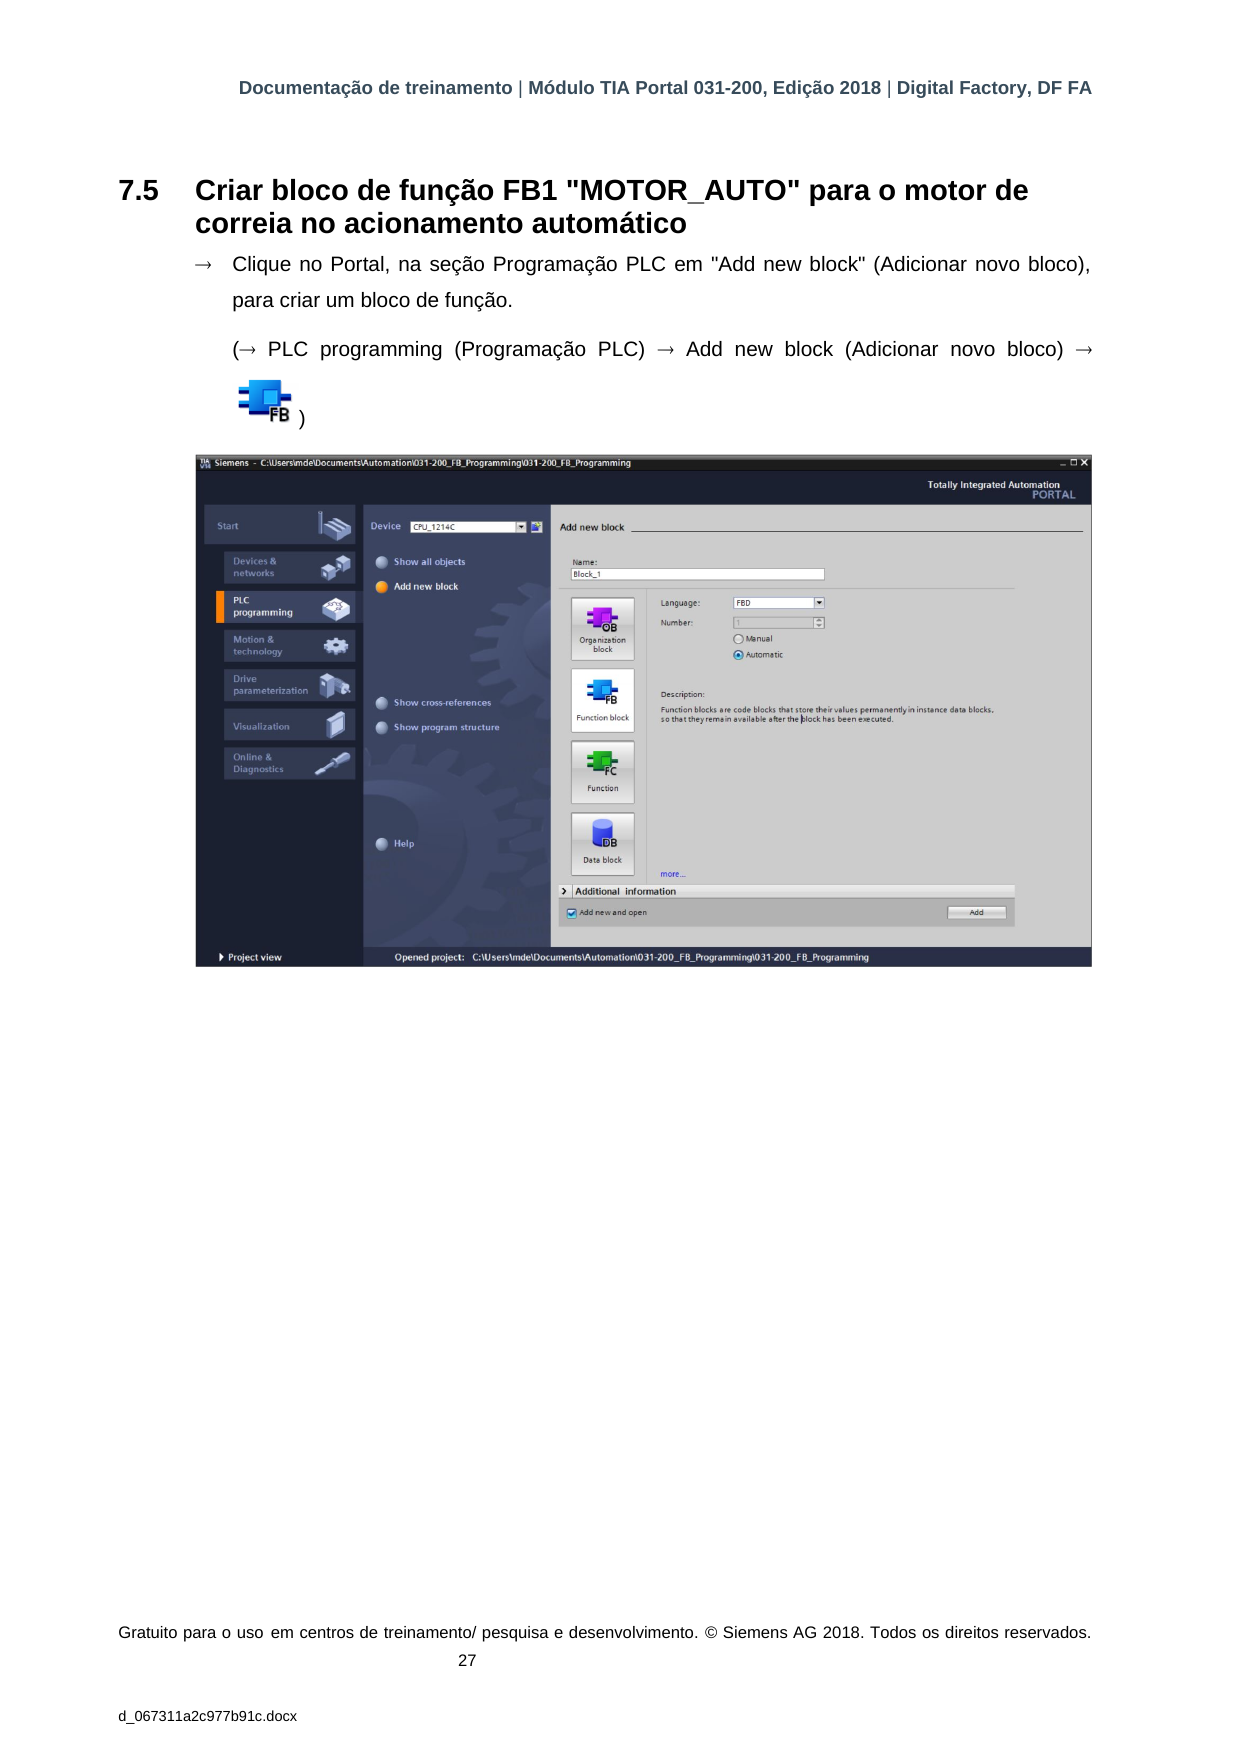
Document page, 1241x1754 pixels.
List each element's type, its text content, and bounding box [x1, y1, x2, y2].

picture [194, 454, 1093, 968]
list ( PLC programming (Programação PLC) Add new block (Adicionar novo bloco) ) [232, 337, 1092, 429]
subtitle Criar bloco de função FB1 "MOTOR_AUTO" para o motor de correia no acionamento automático [118, 173, 1092, 240]
text Clique no Portal, na seção Programação PLC em "Add new block" (Adicionar novo bloco), para criar um bloco de função. [195, 252, 1092, 312]
picture [232, 372, 299, 426]
